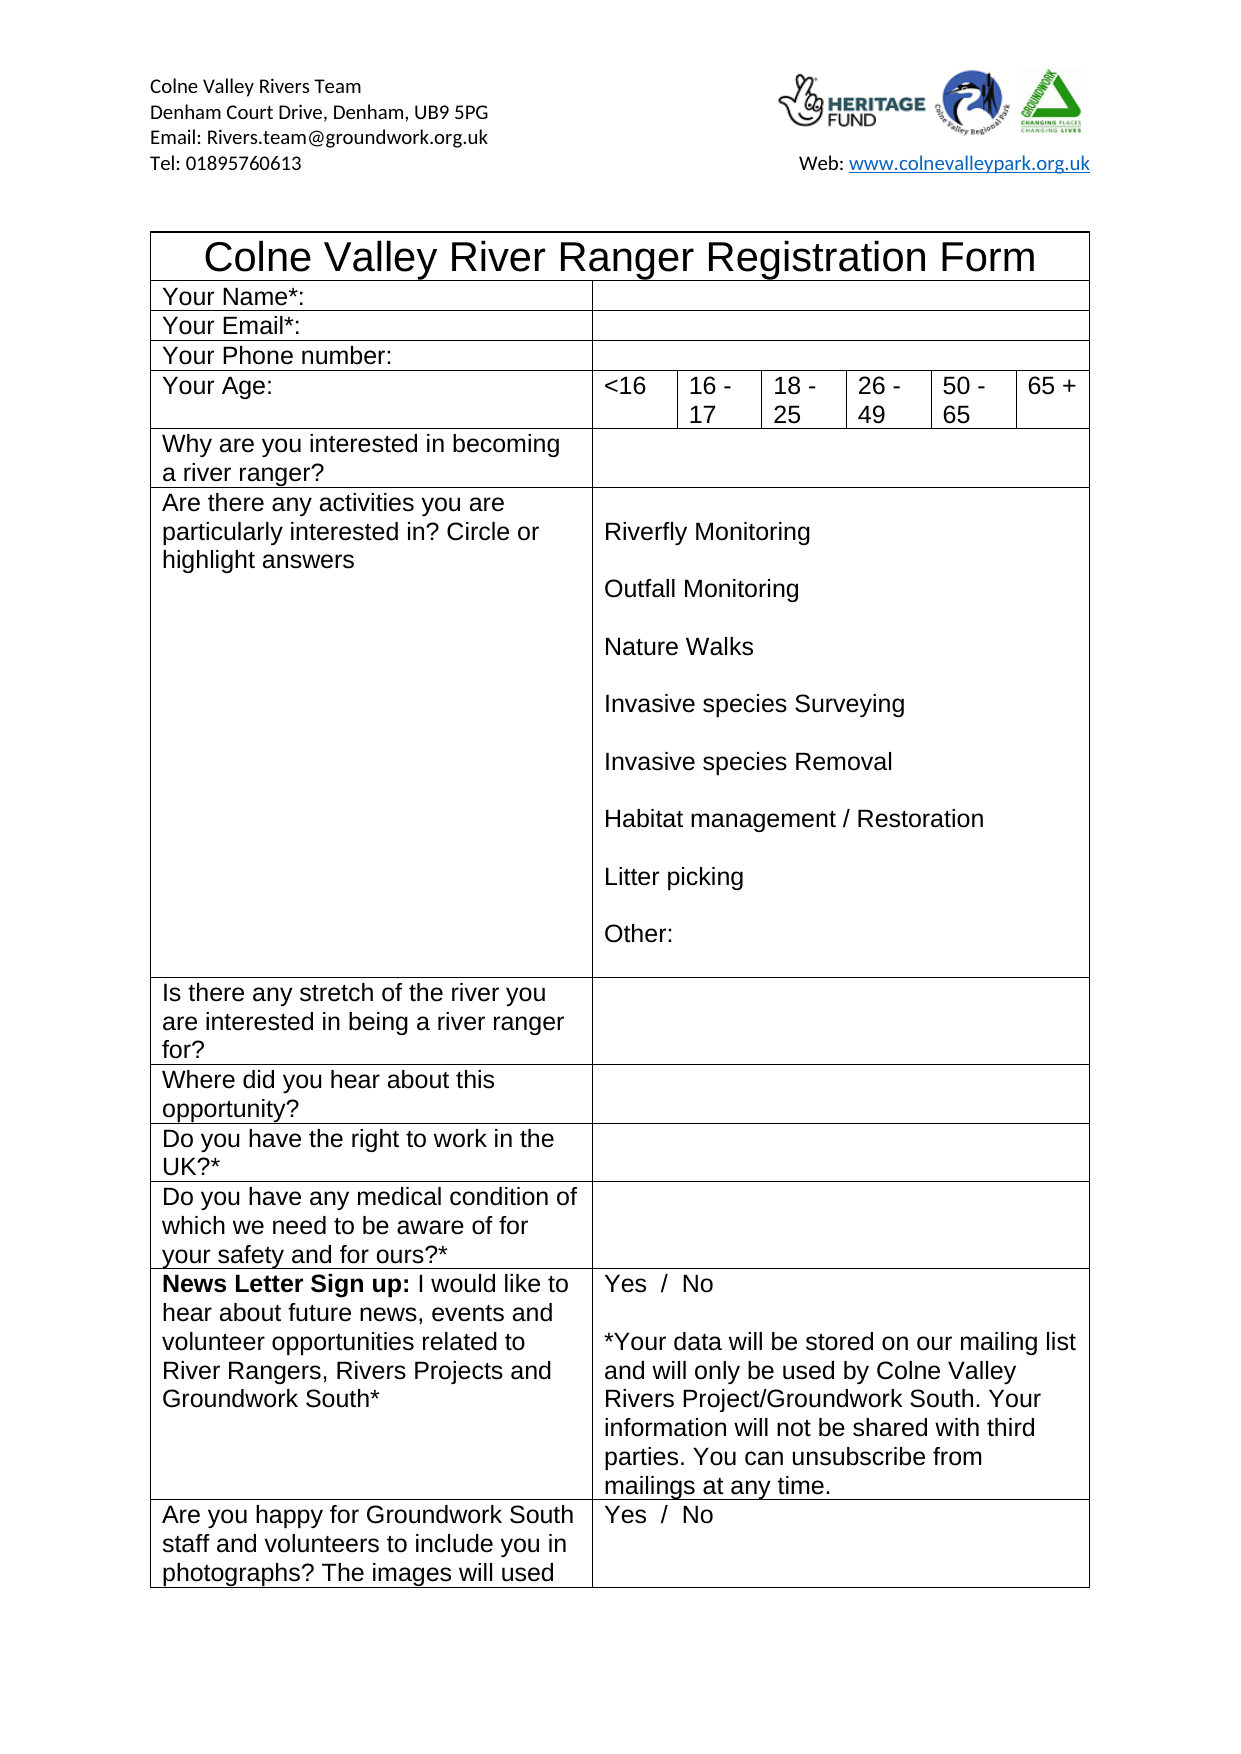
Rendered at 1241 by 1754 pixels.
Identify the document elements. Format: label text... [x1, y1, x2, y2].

table_cell [593, 1065, 1089, 1122]
table_cell News Letter Sign up: I would like to hear about future news, events and volunteer opportunities related to River Rangers, Rivers Projects and Groundwork South* [151, 1269, 592, 1499]
table_cell Yes / No *Your data will be stored on our mailing list and will only be used by Colne Valley Rivers Project/Groundwork South. Your information will not be shared with third parties. You can unsubscribe from mailings at any time. [593, 1269, 1089, 1499]
table_cell [593, 978, 1089, 1064]
table_cell <16 [593, 371, 677, 428]
table_cell [593, 311, 1089, 340]
table_cell Your Email*: [151, 311, 592, 340]
table_cell Riverfly Monitoring Outfall Monitoring Nature Walks Invasive species Surveying Invasive species Removal Habitat management / Restoration Litter picking Other: [593, 488, 1089, 977]
table_cell Do you have any medical condition of which we need to be aware of for your safety and for ours?* [151, 1182, 592, 1268]
table_cell 50 - 65 [932, 371, 1016, 428]
table_cell Your Name*: [151, 281, 592, 310]
table_cell Is there any stretch of the river you are interested in being a river ranger for? [151, 978, 592, 1064]
table_cell [593, 281, 1089, 310]
table_cell Why are you interested in becoming a river ranger? [151, 429, 592, 487]
table_cell [593, 341, 1089, 370]
table_cell Your Age: [151, 371, 592, 428]
table_cell 26 - 49 [847, 371, 931, 428]
table_cell Your Phone number: [151, 341, 592, 370]
picture [770, 55, 1089, 147]
table_cell Yes / No [593, 1500, 1089, 1587]
table_cell Do you have the right to work in the UK?* [151, 1124, 592, 1181]
table_cell [593, 429, 1089, 487]
table_cell [593, 1124, 1089, 1181]
table_cell 18 - 25 [762, 371, 846, 428]
table_cell Are there any activities you are particularly interested in? Circle or highlight answers [151, 488, 592, 977]
table_header Colne Valley River Ranger Registration Form [151, 233, 1089, 280]
table_cell Where did you hear about this opportunity? [151, 1065, 592, 1122]
table_cell 16 - 17 [678, 371, 761, 428]
table_cell 65 + [1017, 371, 1089, 428]
table_cell [593, 1182, 1089, 1268]
